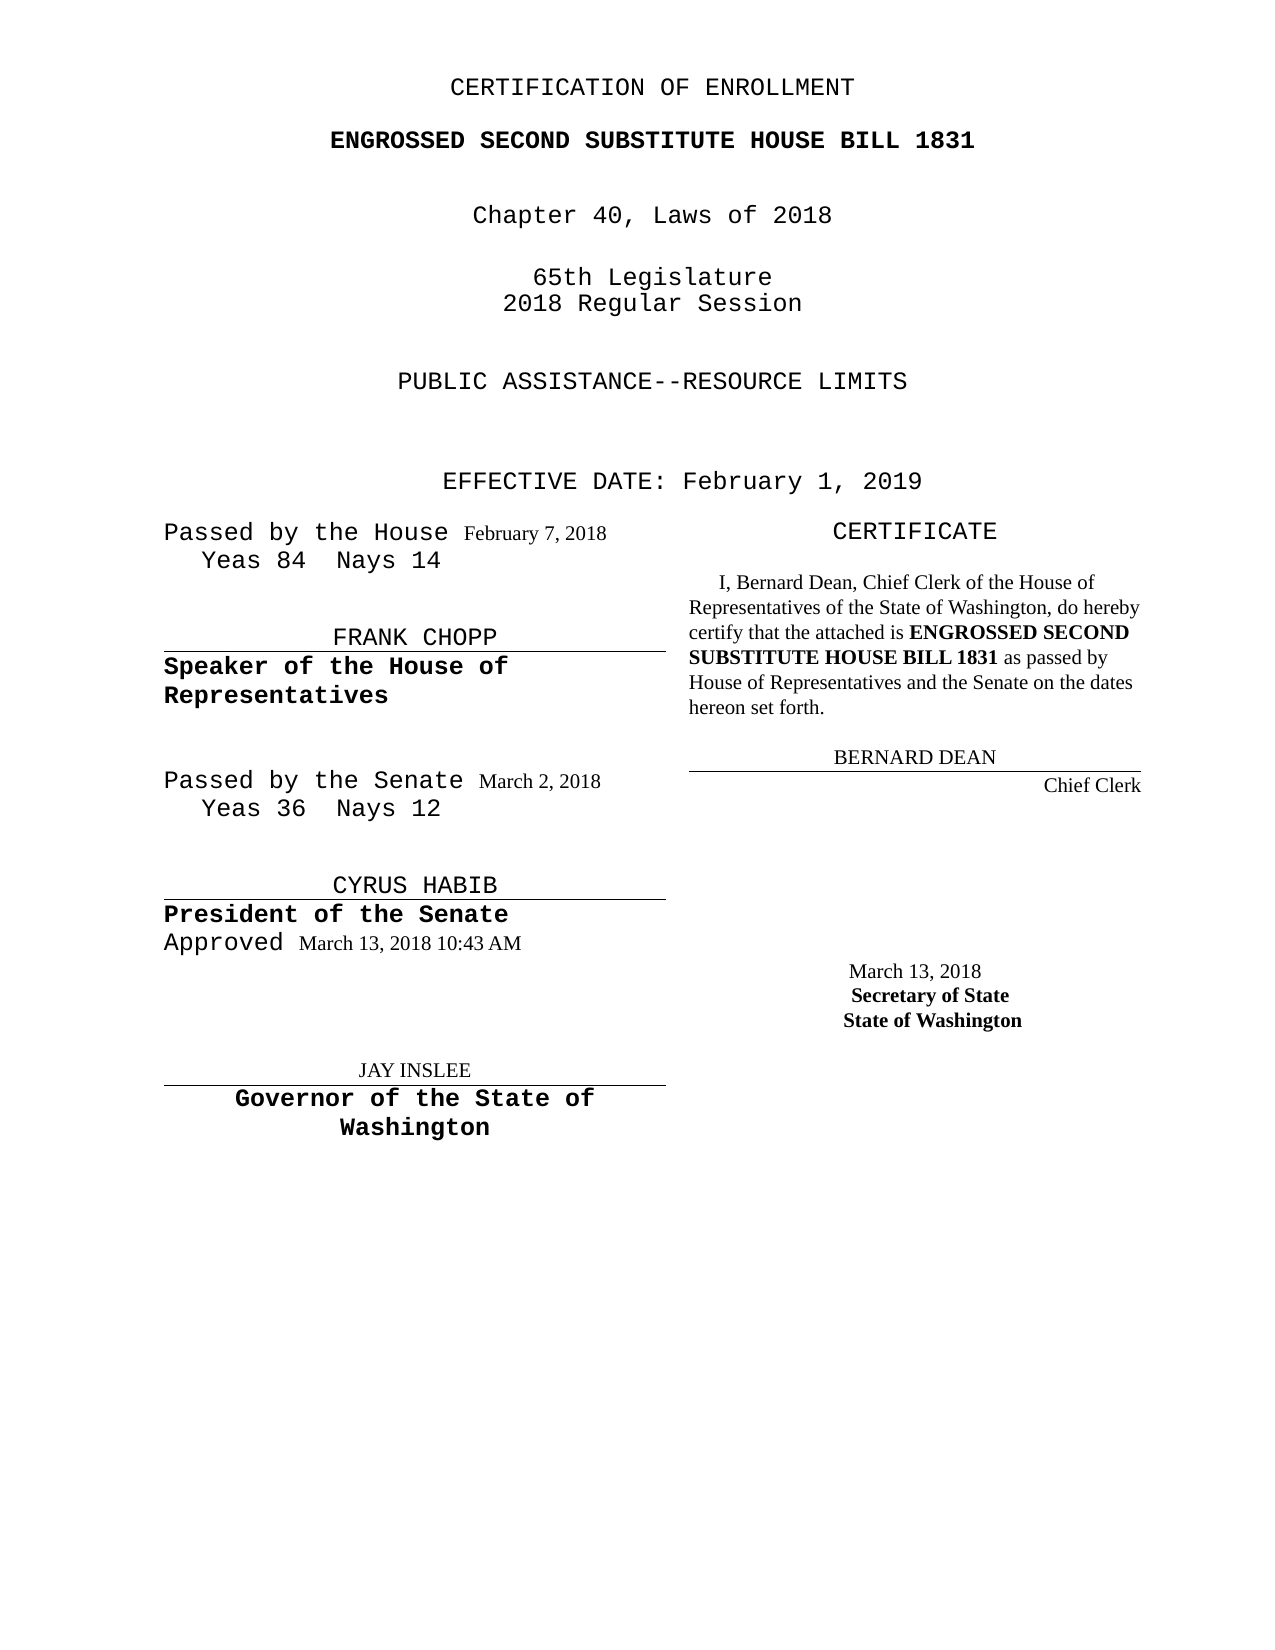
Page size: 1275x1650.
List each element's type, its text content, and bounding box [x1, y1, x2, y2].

text Chapter 40, Laws of 2018 [135, 203, 1170, 228]
text CERTIFICATION OF ENROLLMENT [135, 75, 1170, 103]
table_header CERTIFICATE I, Bernard Dean, Chief Clerk of the House of Representatives of the State of Washington, do hereby certify that the attached is ENGROSSED SECOND SUBSTITUTE HOUSE BILL 1831 as passed by House of Representatives and the Senate on the dates hereon set forth. BERNARD DEAN Chief Clerk [678, 519, 1152, 930]
text 2018 Regular Session [135, 291, 1170, 319]
table_cell Approved March 13, 2018 10:43 AM [153, 930, 677, 983]
text ENGROSSED SECOND SUBSTITUTE HOUSE BILL 1831 [135, 128, 1170, 153]
table_cell JAY INSLEE Governor of the State of Washington [153, 983, 677, 1143]
table_header Passed by the House February 7, 2018 Yeas 84 Nays 14 FRANK CHOPP Speaker of the House of Representatives Passed by the Senate March 2, 2018 Yeas 36 Nays 12 CYRUS HABIB President of the Senate [153, 519, 677, 930]
text 65th Legislature [135, 266, 1170, 291]
table_cell March 13, 2018 [678, 930, 1152, 983]
text EFFECTIVE DATE: February 1, 2019 [135, 469, 1170, 494]
text PUBLIC ASSISTANCE--RESOURCE LIMITS [135, 369, 1170, 394]
table_cell Secretary of State State of Washington [678, 983, 1152, 1143]
